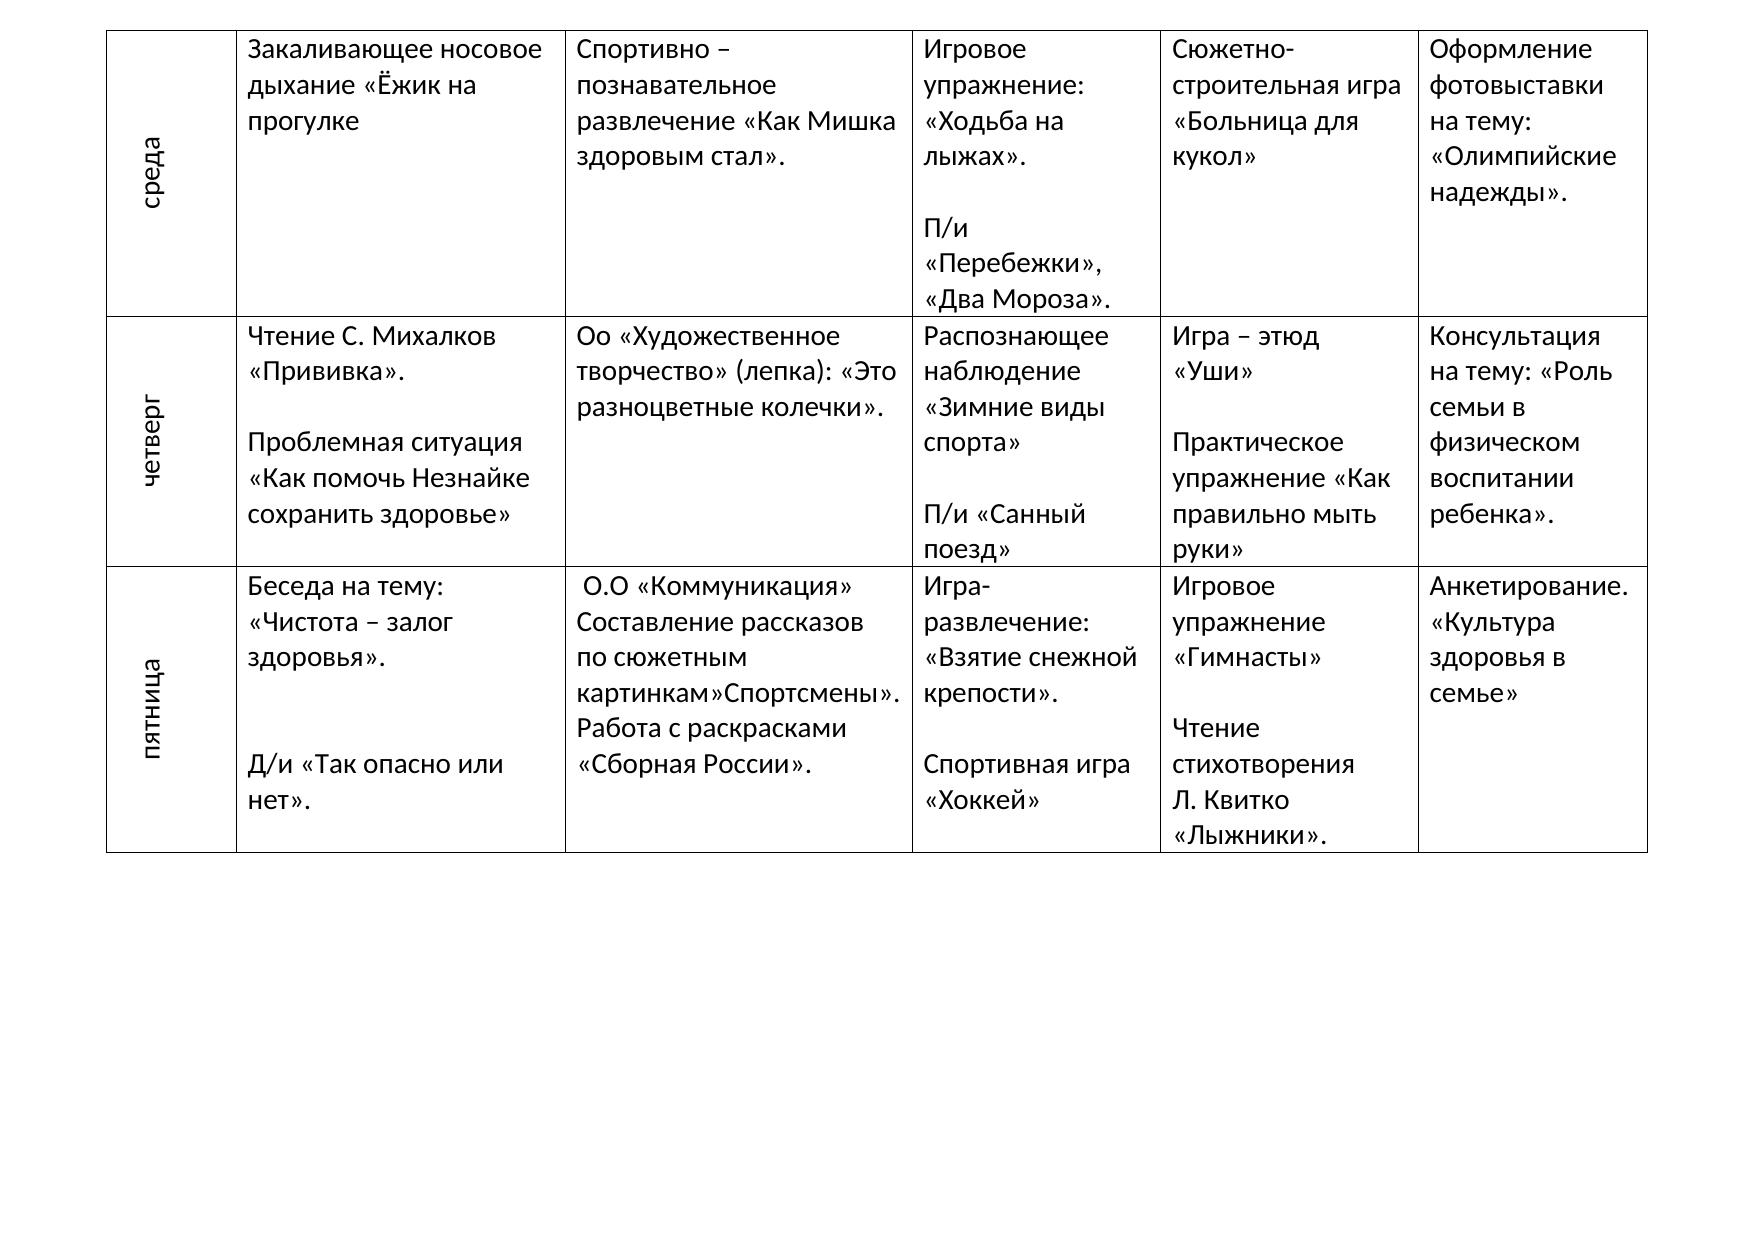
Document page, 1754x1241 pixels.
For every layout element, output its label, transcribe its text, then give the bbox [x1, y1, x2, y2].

table_cell Игра-развлечение: «Взятие снежной крепости». Спортивная игра «Хоккей» [913, 567, 1160, 852]
table_cell Оо «Художественное творчество» (лепка): «Это разноцветные колечки». [566, 317, 912, 566]
table_cell среда [107, 31, 236, 316]
table_cell Игровое упражнение: «Ходьба на лыжах». П/и «Перебежки», «Два Мороза». [913, 31, 1160, 316]
table_cell Распознающее наблюдение «Зимние виды спорта» П/и «Санный поезд» [913, 317, 1160, 566]
table_cell Сюжетно-строительная игра «Больница для кукол» [1161, 31, 1418, 316]
table_cell Спортивно – познавательное развлечение «Как Мишка здоровым стал». [566, 31, 912, 316]
table_cell Анкетирование. «Культура здоровья в семье» [1419, 567, 1647, 852]
table_cell Закаливающее носовое дыхание «Ёжик на прогулке [237, 31, 565, 316]
table_cell Беседа на тему: «Чистота – залог здоровья». Д/и «Так опасно или нет». [237, 567, 565, 852]
table_cell О.О «Коммуникация» Составление рассказов по сюжетным картинкам»Спортсмены». Работа с раскрасками «Сборная России». [566, 567, 912, 852]
table_cell Игра – этюд «Уши» Практическое упражнение «Как правильно мыть руки» [1161, 317, 1418, 566]
table_cell Игровое упражнение «Гимнасты» Чтение стихотворения Л. Квитко «Лыжники». [1161, 567, 1418, 852]
table_cell Чтение С. Михалков «Прививка». Проблемная ситуация «Как помочь Незнайке сохранить здоровье» [237, 317, 565, 566]
table_cell Консультация на тему: «Роль семьи в физическом воспитании ребенка». [1419, 317, 1647, 566]
table_cell четверг [107, 317, 236, 566]
table_cell Оформление фотовыставки на тему: «Олимпийские надежды». [1419, 31, 1647, 316]
table_cell пятница [107, 567, 236, 852]
